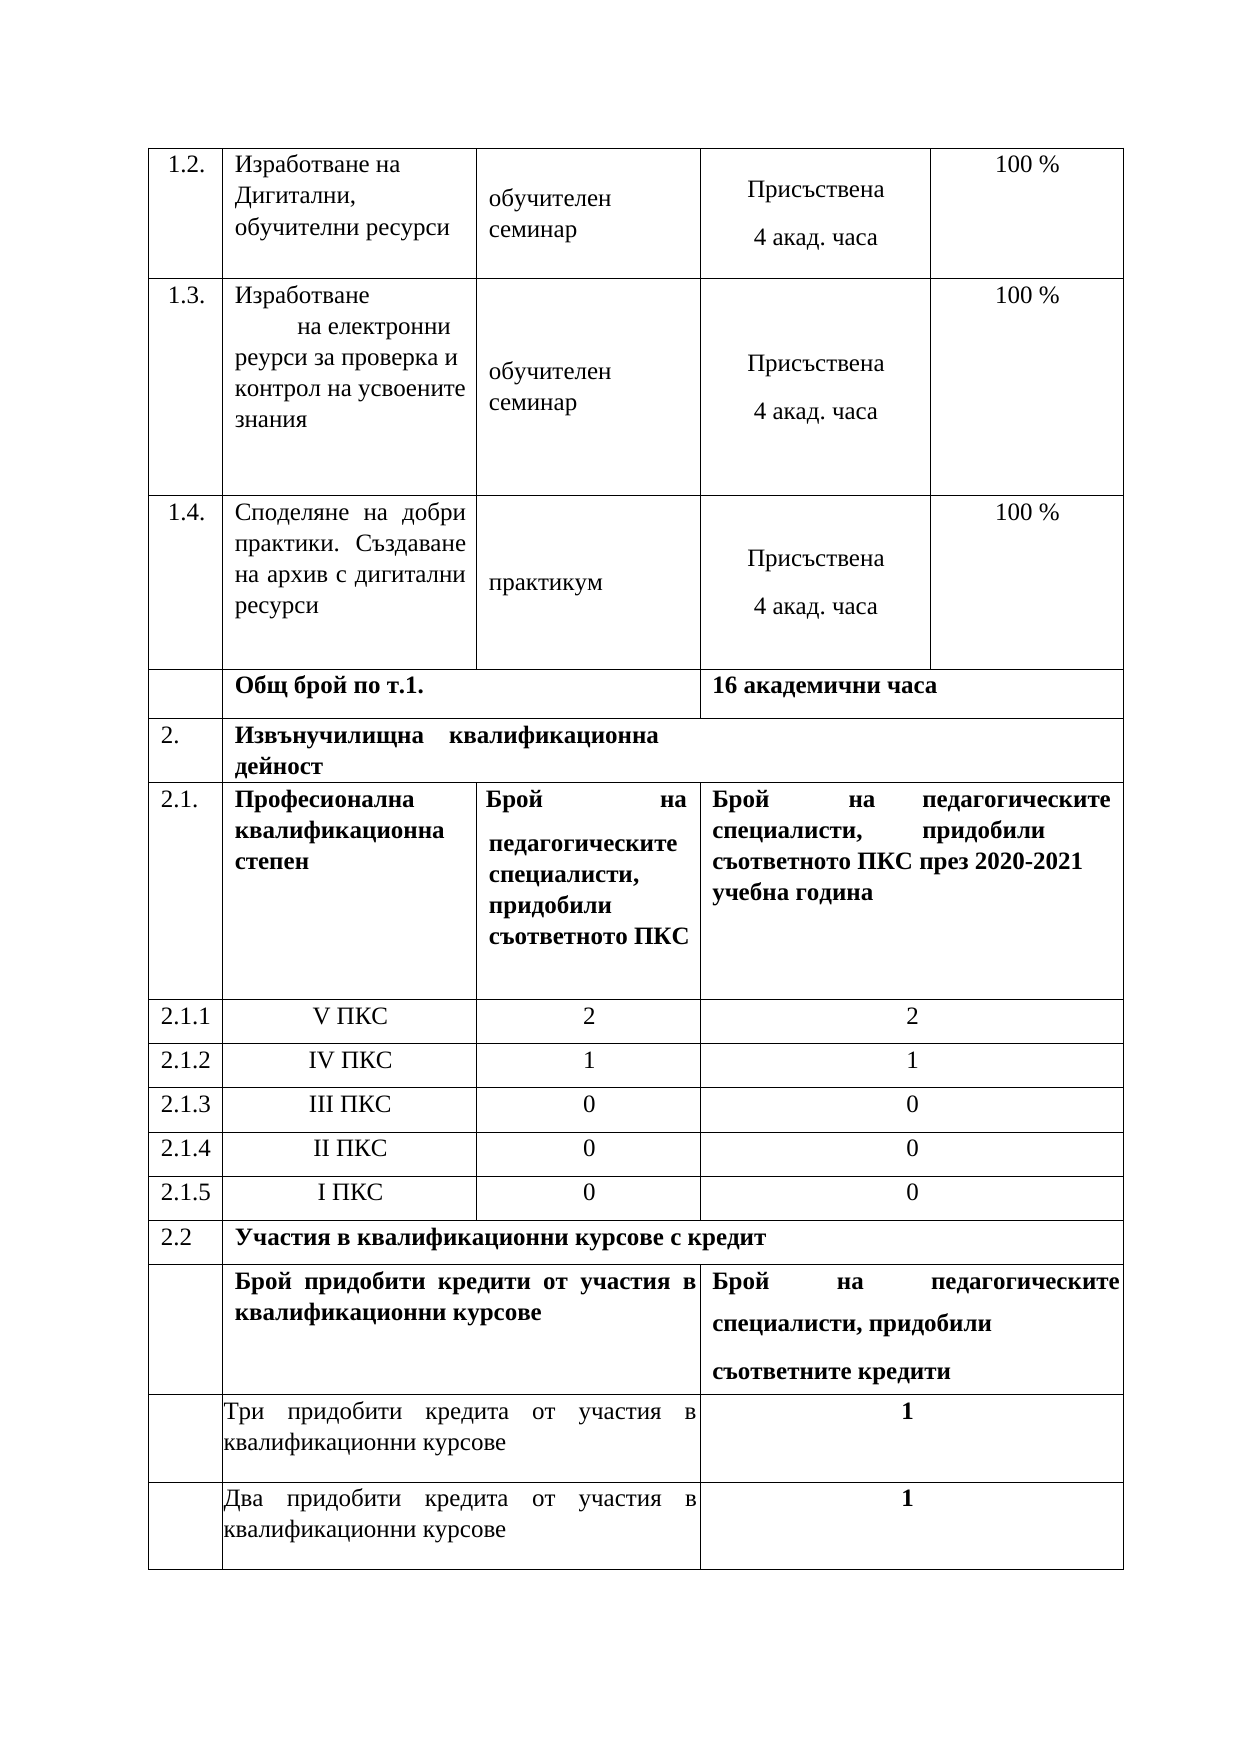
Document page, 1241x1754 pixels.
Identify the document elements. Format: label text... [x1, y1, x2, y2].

table_cell Извънучилищна квалификационна дейност [223, 719, 662, 782]
table_cell 16 академични часа [701, 670, 1123, 718]
table_cell Споделяне на добри практики. Създаване на архив с дигитални ресурси [223, 496, 476, 668]
table_cell [662, 496, 700, 668]
table_cell Брой на педагогическите специалисти, придобили съответното ПКС [477, 783, 700, 999]
table_cell 100 % [931, 279, 1123, 495]
table_cell [662, 279, 700, 495]
table_header Изработване на Дигитални, обучителни ресурси [223, 149, 476, 278]
table_cell [662, 670, 700, 718]
table_header обучителен семинар [477, 149, 662, 278]
table_cell 1 [701, 1483, 1123, 1569]
table_cell Професионална квалификационна степен [223, 783, 476, 999]
table_cell 2.1.1 [149, 1000, 222, 1043]
table_cell I ПКС [223, 1177, 476, 1220]
table_cell 2 [701, 1000, 1123, 1043]
table_cell 0 [701, 1177, 1123, 1220]
table_header [662, 149, 700, 278]
table_cell [149, 1483, 222, 1569]
table_cell 2.2 [149, 1221, 222, 1264]
table_cell Присъствена 4 акад. часа [701, 496, 930, 668]
table_cell обучителен семинар [477, 279, 662, 495]
table_cell Изработване на електронни реурси за проверка и контрол на усвоените знания [223, 279, 476, 495]
table_cell Три придобити кредита от участия в квалификационни курсове [223, 1395, 700, 1482]
table_cell Общ брой по т.1. [223, 670, 662, 718]
table_cell 1.3. [149, 279, 222, 495]
table_cell II ПКС [223, 1133, 476, 1176]
table_cell 2.1.2 [149, 1044, 222, 1087]
table_cell 0 [701, 1133, 1123, 1176]
table_cell 0 [701, 1088, 1123, 1132]
table_cell Участия в квалификационни курсове с кредит [223, 1221, 1123, 1264]
table_header Присъствена 4 акад. часа [701, 149, 930, 278]
table_cell Присъствена 4 акад. часа [701, 279, 930, 495]
table_cell 2.1. [149, 783, 222, 999]
table_header 100 % [931, 149, 1123, 278]
table_cell 1 [701, 1395, 1123, 1482]
table_cell 2.1.4 [149, 1133, 222, 1176]
table_cell 1.4. [149, 496, 222, 668]
table_cell Два придобити кредита от участия в квалификационни курсове [223, 1483, 700, 1569]
table_cell 1 [701, 1044, 1123, 1087]
table_cell Брой на педагогическите специалисти, придобили съответното ПКС през 2020-2021 учебна година [701, 783, 1123, 999]
table_cell [149, 670, 222, 718]
table_cell III ПКС [223, 1088, 476, 1132]
table_cell 0 [477, 1088, 700, 1132]
table_cell 100 % [931, 496, 1123, 668]
table_cell 2. [149, 719, 222, 782]
table_cell 0 [477, 1177, 700, 1220]
table_cell [149, 1395, 222, 1482]
table_cell 1 [477, 1044, 700, 1087]
table_cell V ПКС [223, 1000, 476, 1043]
table_cell 2.1.3 [149, 1088, 222, 1132]
table_cell [662, 719, 1123, 782]
table_header 1.2. [149, 149, 222, 278]
table_cell 2 [477, 1000, 700, 1043]
table_cell IV ПКС [223, 1044, 476, 1087]
table_cell 2.1.5 [149, 1177, 222, 1220]
table_cell практикум [477, 496, 662, 668]
table_cell Брой придобити кредити от участия в квалификационни курсове [223, 1265, 700, 1394]
table_cell 0 [477, 1133, 700, 1176]
table_cell [149, 1265, 222, 1394]
table_cell Брой на педагогическите специалисти, придобили съответните кредити [701, 1265, 1123, 1394]
